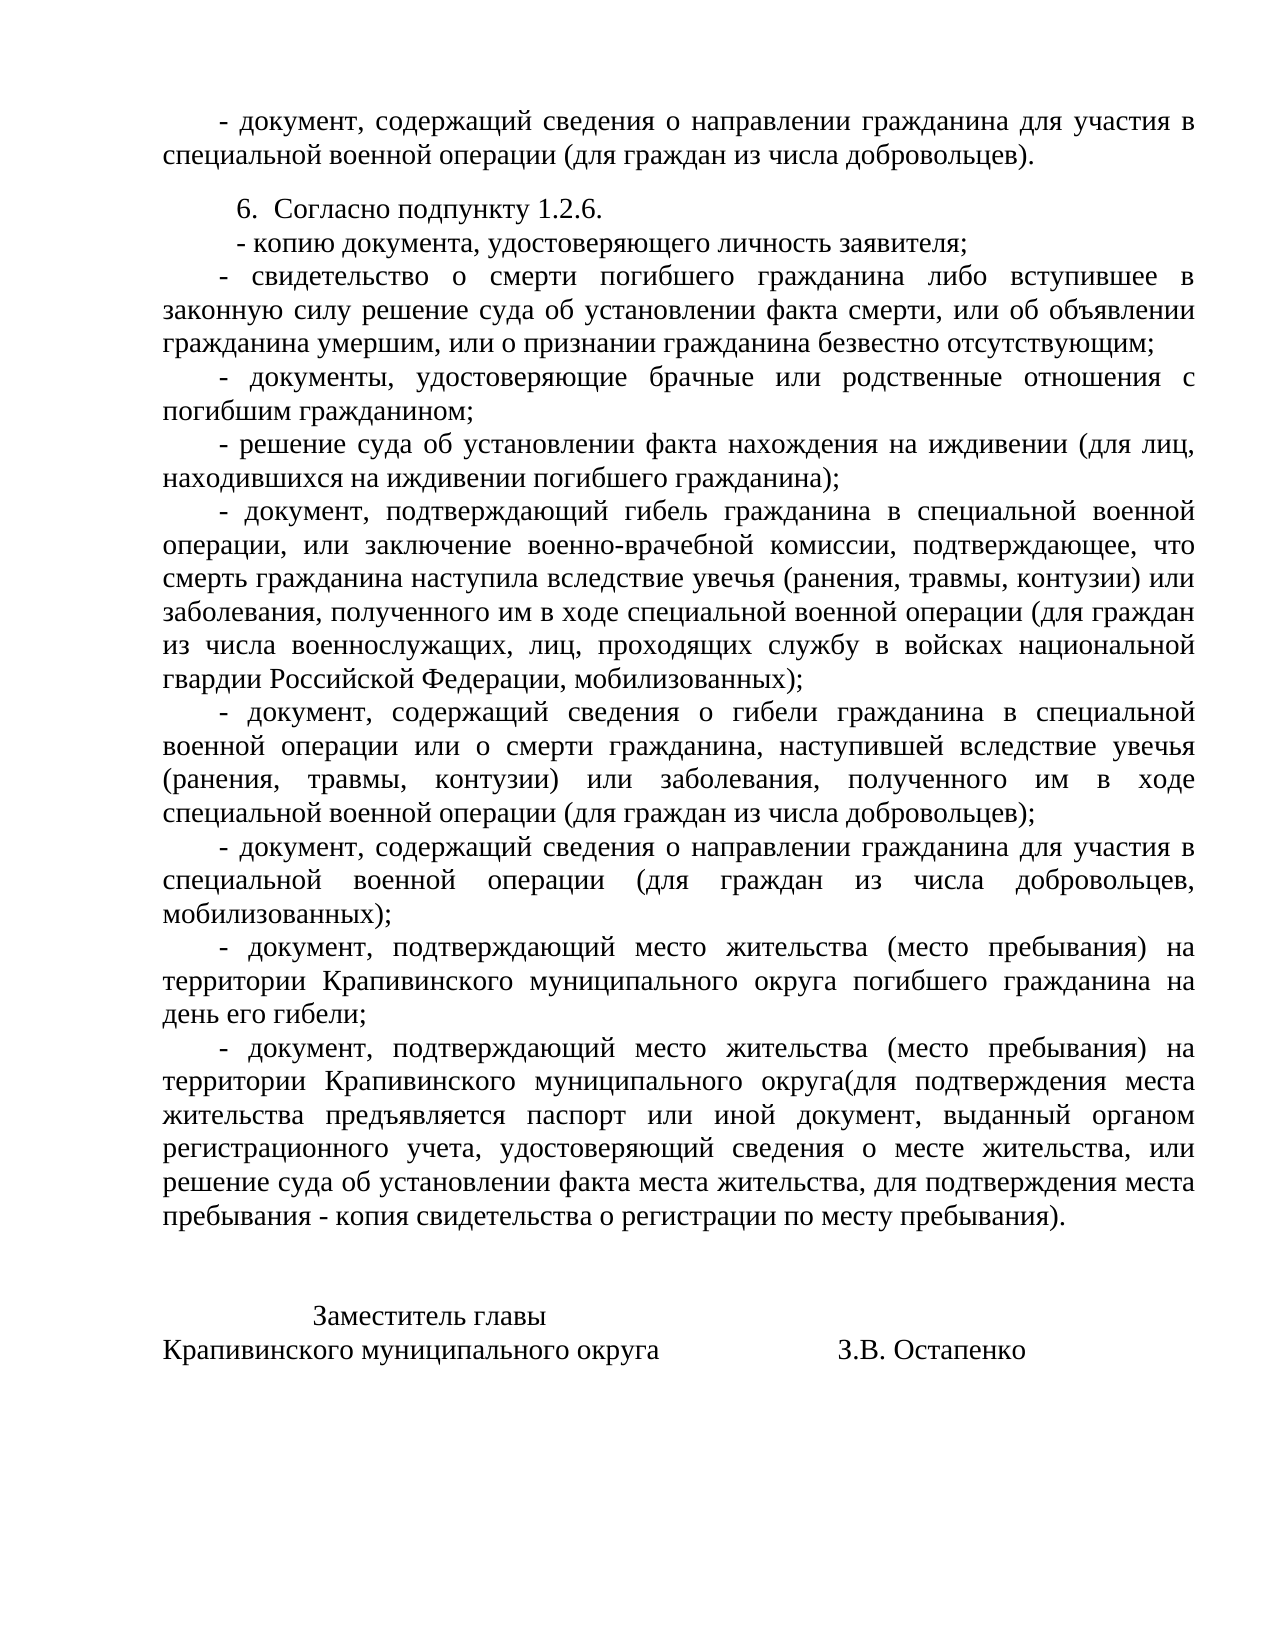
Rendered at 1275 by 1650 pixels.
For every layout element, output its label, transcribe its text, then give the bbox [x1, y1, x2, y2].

text - документ, подтверждающий гибель гражданина в специальной военной операции, или заключение военно-врачебной комиссии, подтверждающее, что смерть гражданина наступила вследствие увечья (ранения, травмы, контузии) или заболевания, полученного им в ходе специальной военной операции (для граждан из числа военнослужащих, лиц, проходящих службу в войсках национальной гвардии Российской Федерации, мобилизованных); [162, 493, 1196, 694]
text - документ, содержащий сведения о гибели гражданина в специальной военной операции или о смерти гражданина, наступившей вследствие увечья (ранения, травмы, контузии) или заболевания, полученного им в ходе специальной военной операции (для граждан из числа добровольцев); [162, 694, 1196, 829]
text - документы, удостоверяющие брачные или родственные отношения с погибшим гражданином; [162, 359, 1196, 426]
text Крапивинского муниципального округа З.В. Остапенко [162, 1332, 1196, 1365]
list Согласно подпункту 1.2.6. [236, 191, 1196, 225]
text - документ, содержащий сведения о направлении гражданина для участия в специальной военной операции (для граждан из числа добровольцев). [162, 103, 1196, 171]
text - решение суда об установлении факта нахождения на иждивении (для лиц, находившихся на иждивении погибшего гражданина); [162, 426, 1196, 493]
text Заместитель главы [237, 1298, 1196, 1332]
text - документ, содержащий сведения о направлении гражданина для участия в специальной военной операции (для граждан из числа добровольцев, мобилизованных); [162, 829, 1196, 929]
text - свидетельство о смерти погибшего гражданина либо вступившее в законную силу решение суда об установлении факта смерти, или об объявлении гражданина умершим, или о признании гражданина безвестно отсутствующим; [162, 258, 1196, 359]
text - документ, подтверждающий место жительства (место пребывания) на территории Крапивинского муниципального округа погибшего гражданина на день его гибели; [162, 929, 1196, 1030]
text - копию документа, удостоверяющего личность заявителя; [236, 225, 1196, 258]
text - документ, подтверждающий место жительства (место пребывания) на территории Крапивинского муниципального округа(для подтверждения места жительства предъявляется паспорт или иной документ, выданный органом регистрационного учета, удостоверяющий сведения о месте жительства, или решение суда об установлении факта места жительства, для подтверждения места пребывания - копия свидетельства о регистрации по месту пребывания). [162, 1030, 1196, 1231]
